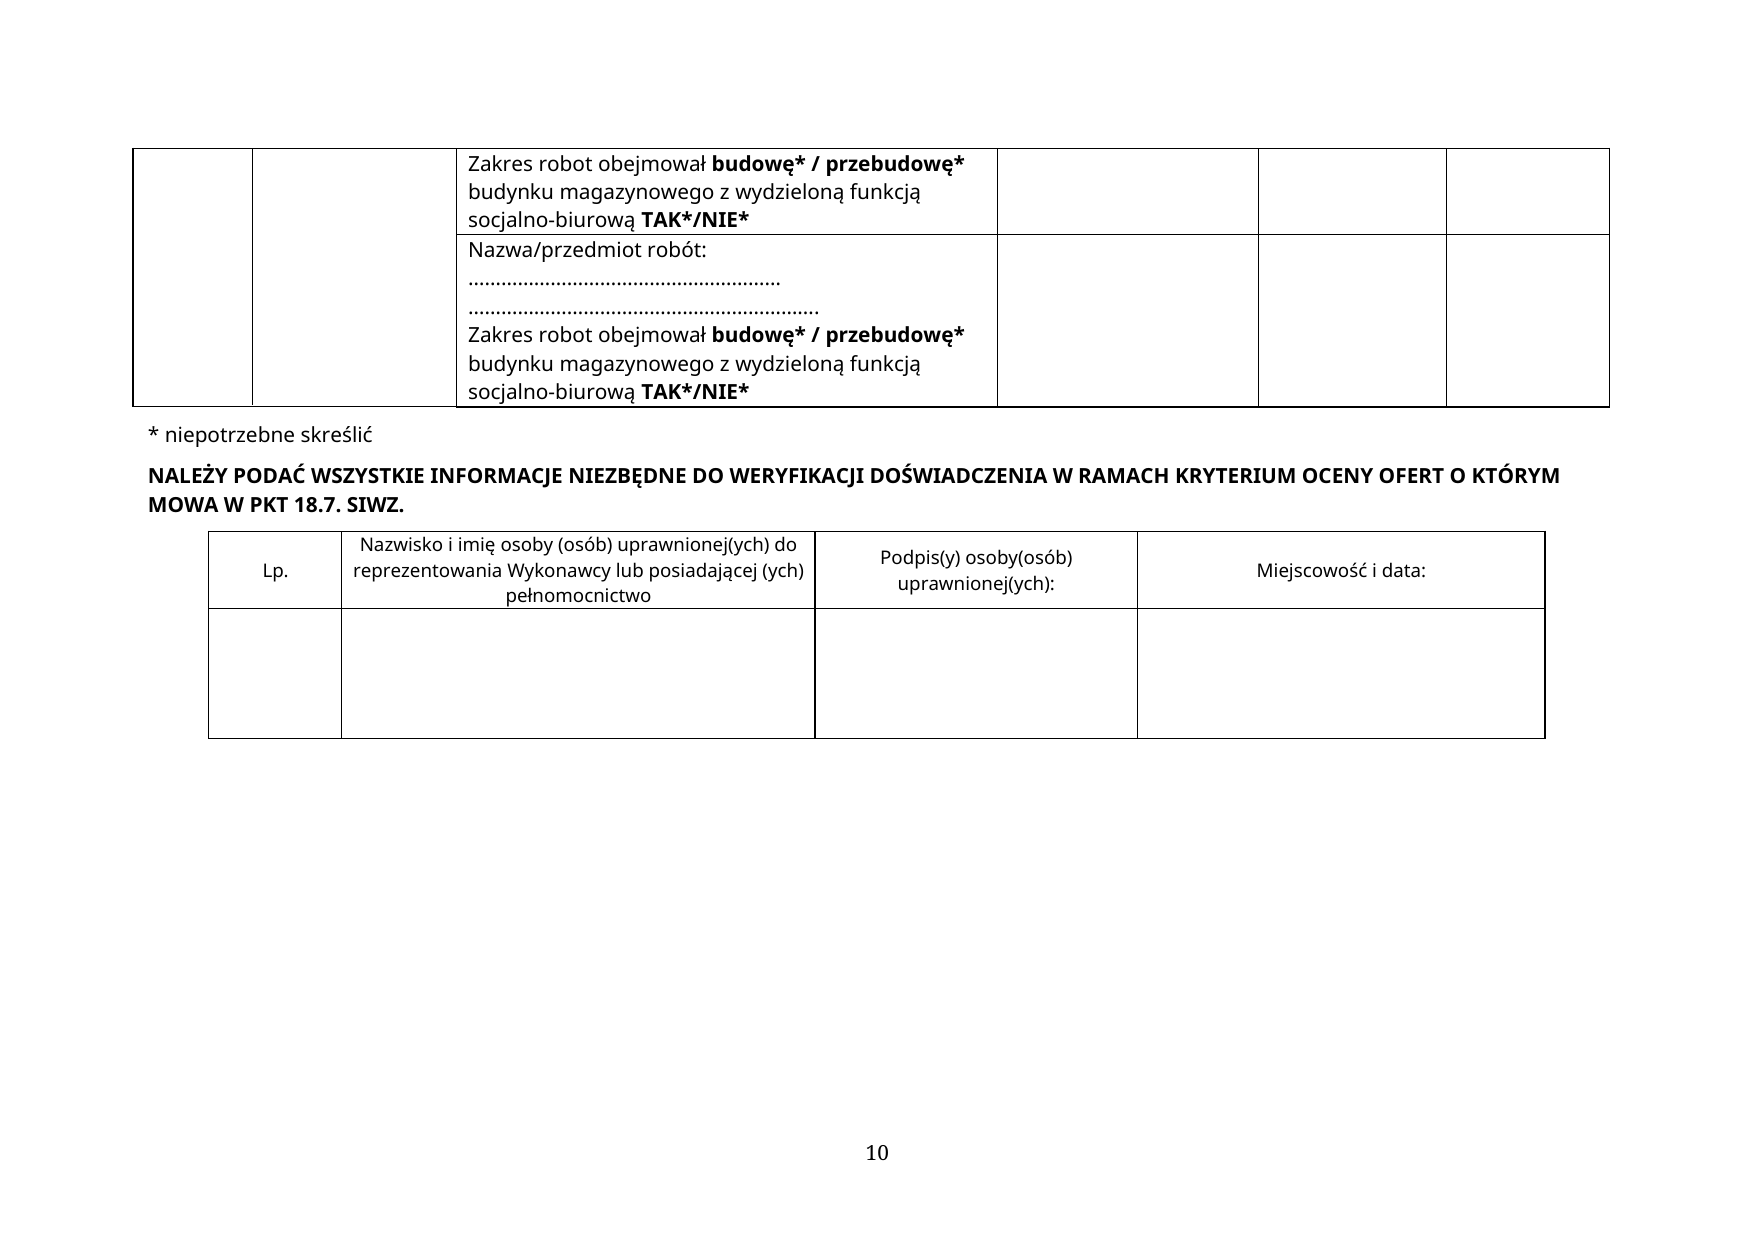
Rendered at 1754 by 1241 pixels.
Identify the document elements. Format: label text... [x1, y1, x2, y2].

table_header Miejscowość i data: [1138, 532, 1544, 608]
table_cell [1447, 235, 1609, 406]
table_cell [1138, 609, 1544, 738]
table_cell [816, 609, 1137, 738]
text * niepotrzebne skreślić [148, 420, 1606, 449]
table_cell [1447, 149, 1609, 234]
table_header Nazwisko i imię osoby (osób) uprawnionej(ych) do reprezentowania Wykonawcy lub posiadającej (ych) pełnomocnictwo [342, 532, 814, 608]
text NALEŻY PODAĆ WSZYSTKIE INFORMACJE NIEZBĘDNE DO WERYFIKACJI DOŚWIADCZENIA W RAMACH KRYTERIUM OCENY OFERT O KTÓRYM MOWA W PKT 18.7. SIWZ. [148, 461, 1606, 518]
table_header Lp. [209, 532, 341, 608]
table_cell [1259, 235, 1446, 406]
table_cell [209, 609, 341, 738]
table_cell [998, 235, 1258, 406]
table_cell [1259, 149, 1446, 234]
table_cell [342, 609, 814, 738]
table_header Podpis(y) osoby(osób) uprawnionej(ych): [816, 532, 1137, 608]
table_cell [998, 149, 1258, 234]
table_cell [457, 149, 997, 234]
